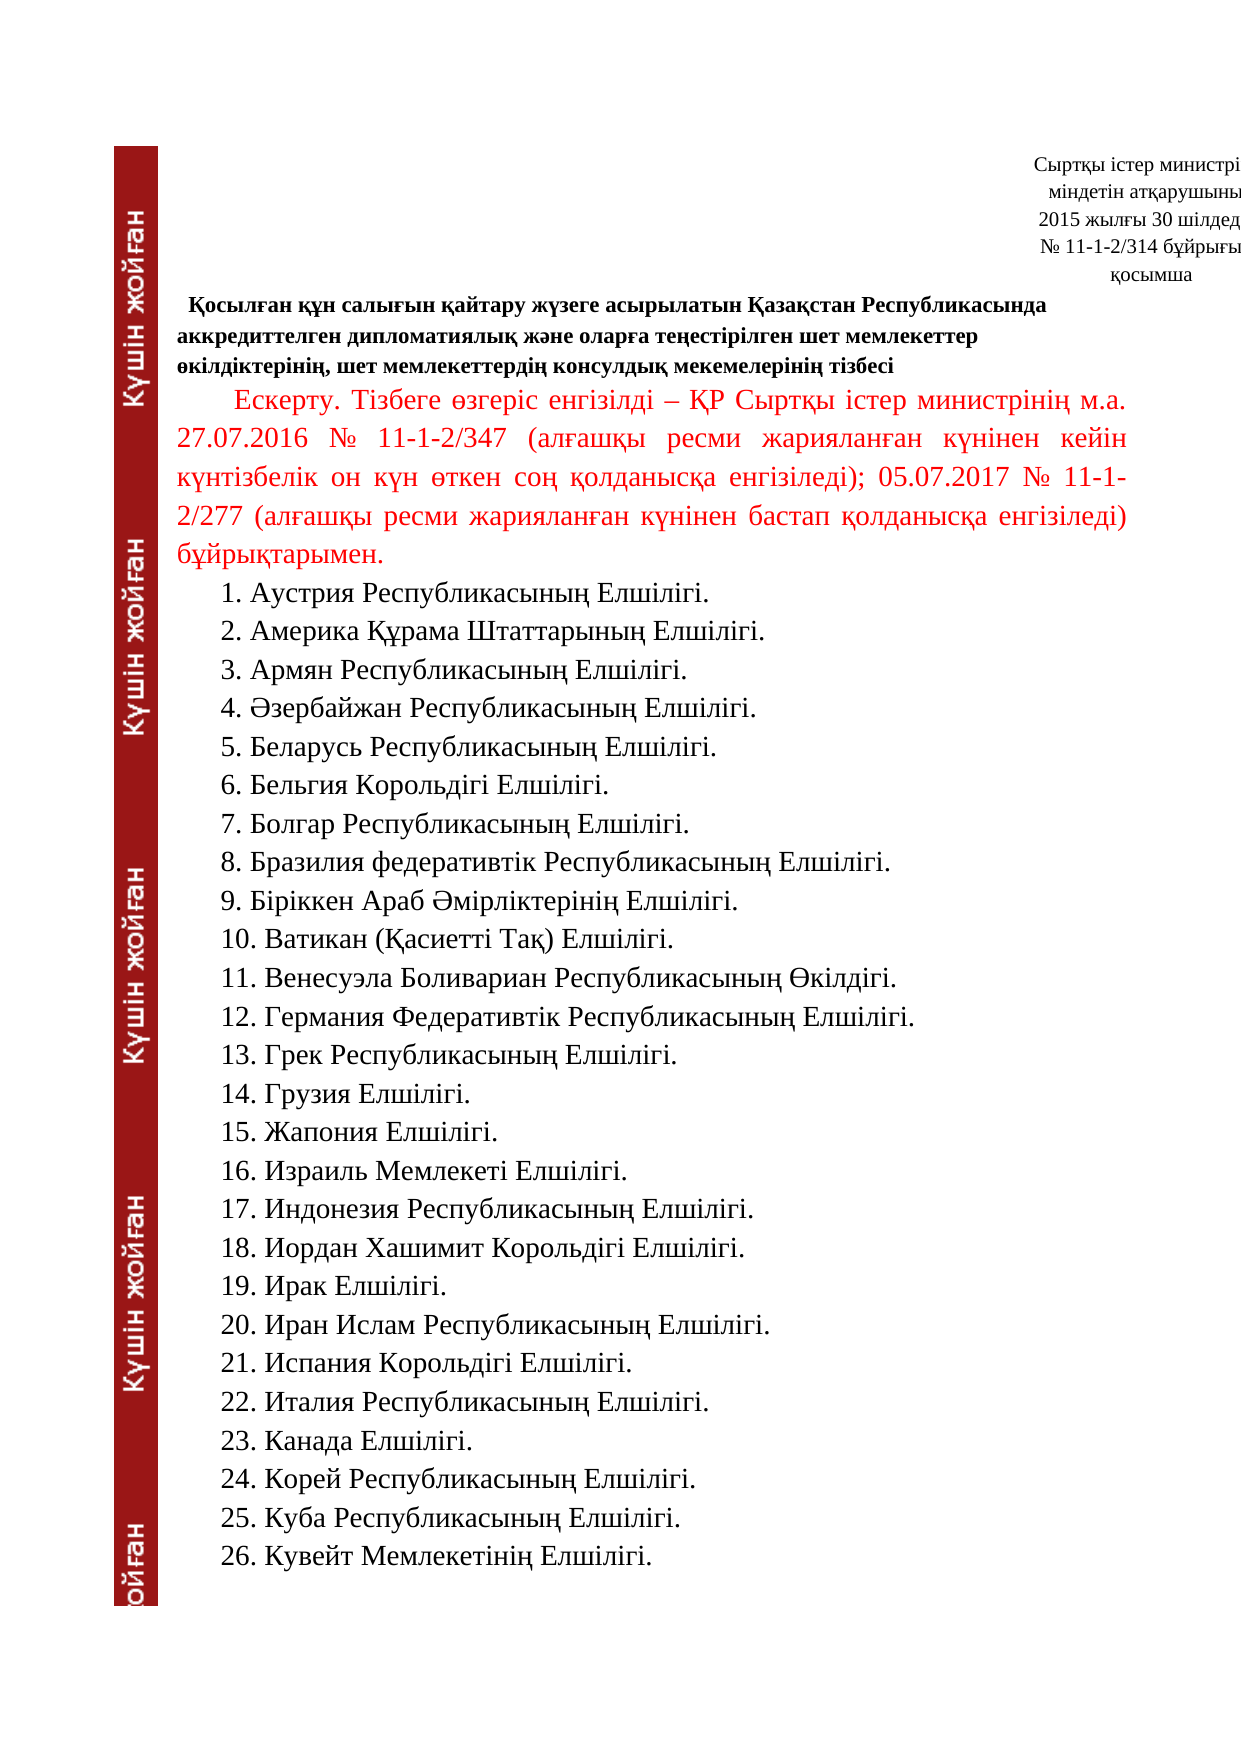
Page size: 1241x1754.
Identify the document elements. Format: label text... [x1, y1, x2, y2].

picture [114, 685, 158, 690]
picture [114, 1263, 158, 1268]
text 24. Корей Республикасының Елшілігі. [112, 1461, 1128, 1495]
text 14. Грузия Елшілігі. [112, 1076, 1128, 1109]
text 21. Испания Корольдігі Елшілігі. [112, 1346, 1128, 1379]
picture [114, 839, 158, 844]
picture [114, 1032, 158, 1037]
picture [114, 878, 158, 883]
picture [114, 917, 158, 922]
picture [114, 647, 158, 652]
picture [114, 1341, 158, 1346]
picture [114, 1456, 158, 1461]
text 10. Ватикан (Қасиетті Тақ) Елшілігі. [112, 922, 1128, 955]
picture [114, 378, 158, 382]
text 5. Беларусь Республикасының Елшілігі. [112, 729, 1128, 762]
text 26. Кувейт Мемлекетінің Елшілігі. [112, 1538, 1128, 1572]
text Қосылған құн салығын қайтару жүзеге асырылатын Қазақстан Республикасында аккредиттелген дипломатиялық және оларға теңестірілген шет мемлекеттер өкілдіктерінің, шет мемлекеттердің консулдық мекемелерінің тізбесі [112, 291, 1128, 378]
text 12. Германия Федеративтік Республикасының Елшілігі. [112, 999, 1128, 1032]
text 15. Жапония Елшілігі. [112, 1114, 1128, 1148]
picture [114, 1186, 158, 1191]
text 8. Бразилия федеративтік Республикасының Елшілігі. [112, 844, 1128, 878]
text 18. Иордан Хашимит Корольдігі Елшілігі. [112, 1230, 1128, 1263]
picture [114, 762, 158, 767]
picture [114, 1302, 158, 1307]
picture [114, 1109, 158, 1114]
picture [114, 1495, 158, 1500]
text 11. Венесуэла Боливариан Республикасының Өкілдігі. [112, 960, 1128, 994]
picture [114, 608, 158, 613]
text 1. Аустрия Республикасының Елшілігі. [112, 575, 1128, 608]
text 20. Иран Ислам Республикасының Елшілігі. [112, 1307, 1128, 1341]
picture [114, 1379, 158, 1384]
text 3. Армян Республикасының Елшілігі. [112, 652, 1128, 685]
picture [114, 1533, 158, 1538]
picture [114, 1572, 158, 1606]
picture [114, 1418, 158, 1423]
picture [114, 955, 158, 960]
text 25. Куба Республикасының Елшілігі. [112, 1500, 1128, 1533]
text 2. Америка Құрама Штаттарының Елшілігі. [112, 613, 1128, 647]
picture [114, 994, 158, 999]
picture [114, 146, 158, 150]
text 7. Болгар Республикасының Елшілігі. [112, 806, 1128, 839]
picture [114, 1071, 158, 1076]
table_header Қазақстан Республикасының Сыртқы істер министрінің міндетін атқарушының 2015 жылғы 30 шілдедегі № 11-1-2/314 бұйрығына қосымша [912, 150, 1240, 291]
picture [114, 724, 158, 729]
table_header [101, 150, 912, 291]
text 16. Израиль Мемлекеті Елшілігі. [112, 1153, 1128, 1186]
text 17. Индонезия Республикасының Елшілігі. [112, 1191, 1128, 1225]
text 6. Бельгия Корольдігі Елшілігі. [112, 767, 1128, 801]
picture [114, 570, 158, 575]
picture [114, 1148, 158, 1153]
text 23. Канада Елшілігі. [112, 1423, 1128, 1456]
picture [114, 1225, 158, 1230]
text Ескерту. Тізбеге өзгеріс енгізілді – ҚР Сыртқы істер министрінің м.а. 27.07.2016 № 11-1-2/347 (алғашқы ресми жарияланған күнінен кейін күнтізбелік он күн өткен соң қолданысқа енгізіледі); 05.07.2017 № 11-1-2/277 (алғашқы ресми жарияланған күнінен бастап қолданысқа енгізіледі) бұйрықтарымен. [112, 382, 1128, 570]
text 22. Италия Республикасының Елшілігі. [112, 1384, 1128, 1418]
text 13. Грек Республикасының Елшілігі. [112, 1037, 1128, 1071]
picture [114, 801, 158, 806]
text 9. Біріккен Араб Әмірліктерінің Елшілігі. [112, 883, 1128, 917]
text 4. Әзербайжан Республикасының Елшілігі. [112, 690, 1128, 724]
text 19. Ирак Елшілігі. [112, 1268, 1128, 1302]
